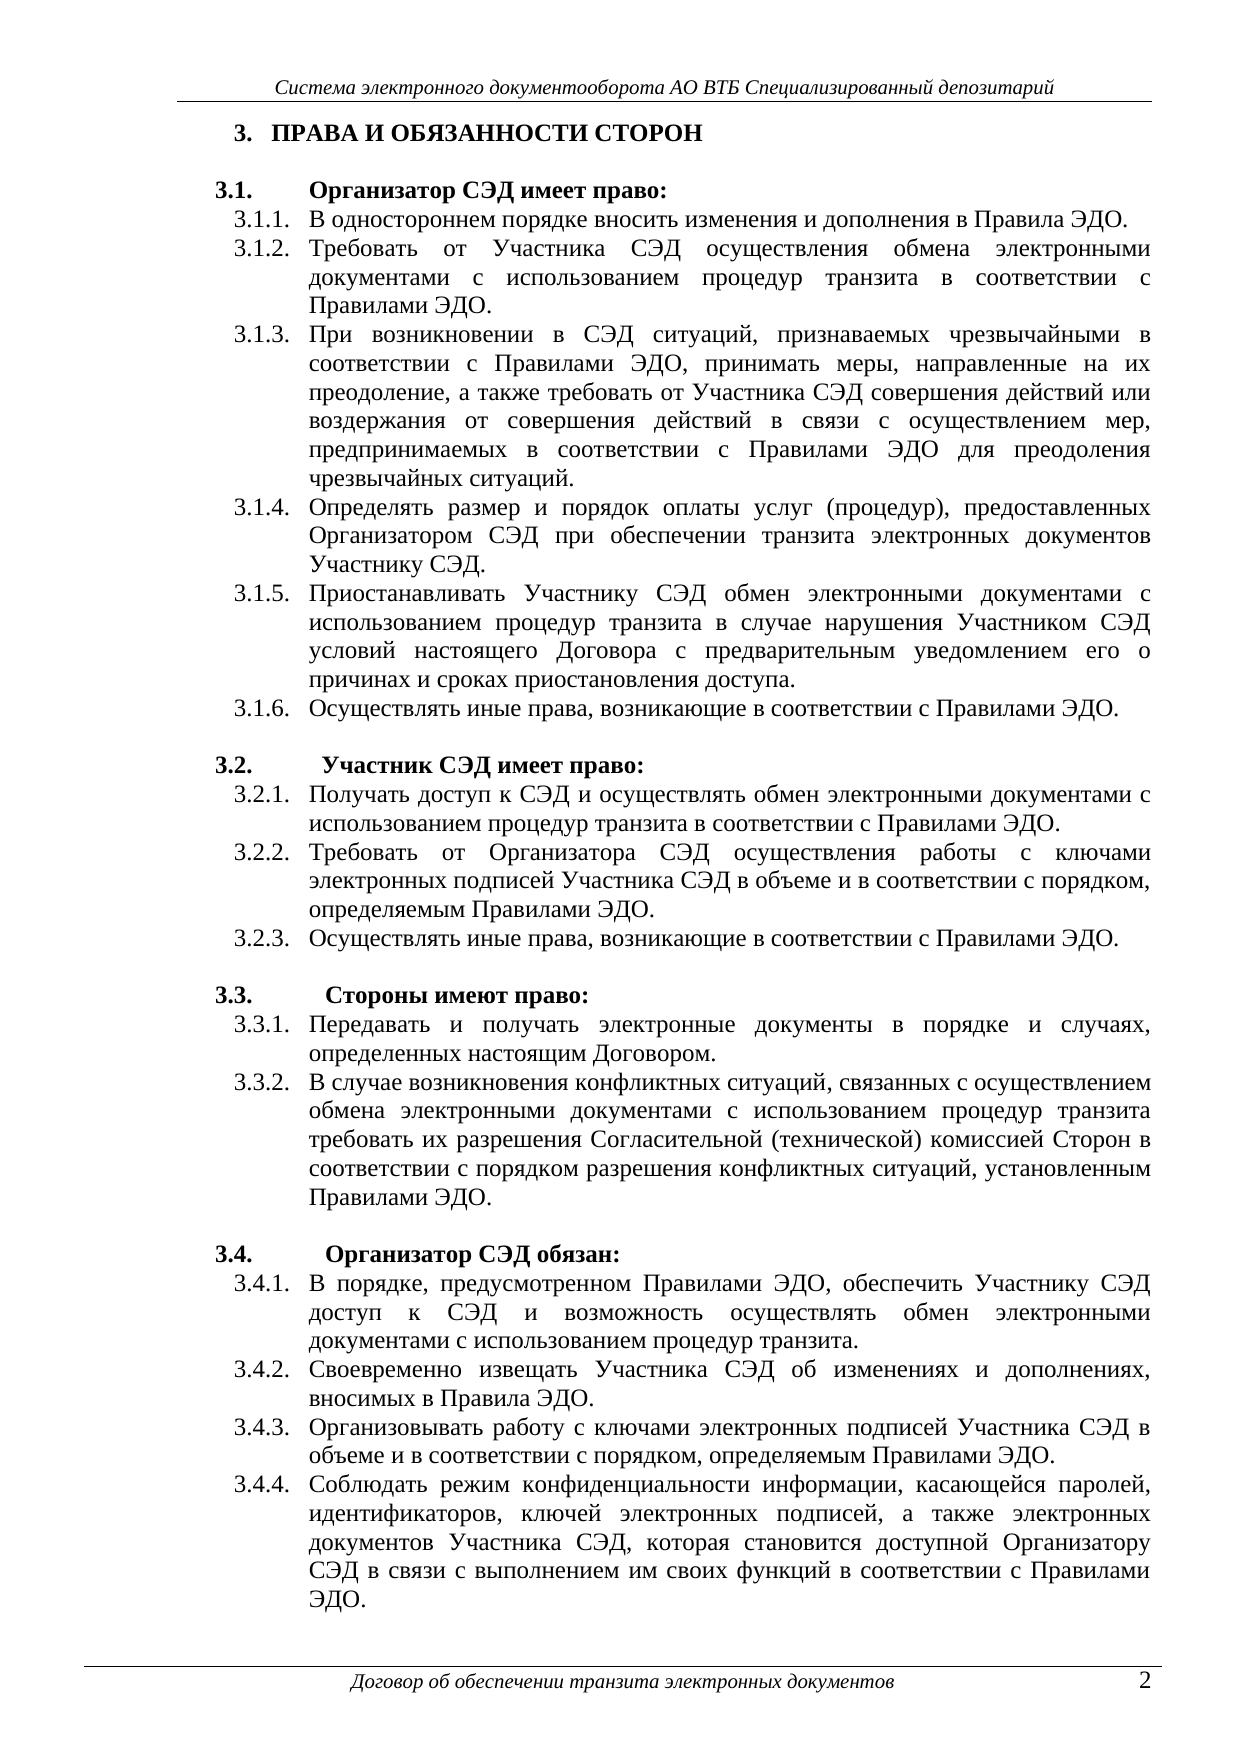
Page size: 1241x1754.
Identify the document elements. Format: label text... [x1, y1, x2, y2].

list Определять размер и порядок оплаты услуг (процедур), предоставленных Организатором СЭД при обеспечении транзита электронных документов Участнику СЭД. [233, 492, 1152, 578]
list ПРАВА И ОБЯЗАННОСТИ СТОРОН [233, 118, 1152, 147]
list В случае возникновения конфликтных ситуаций, связанных с осуществлением обмена электронными документами с использованием процедур транзита требовать их разрешения Согласительной (технической) комиссией Сторон в соответствии с порядком разрешения конфликтных ситуаций, установленным Правилами ЭДО. [233, 1067, 1152, 1211]
list Передавать и получать электронные документы в порядке и случаях, определенных настоящим Договором. [233, 1009, 1152, 1067]
list Приостанавливать Участнику СЭД обмен электронными документами с использованием процедур транзита в случае нарушения Участником СЭД условий настоящего Договора с предварительным уведомлением его о причинах и сроках приостановления доступа. [233, 578, 1152, 693]
list При возникновении в СЭД ситуаций, признаваемых чрезвычайными в соответствии с Правилами ЭДО, принимать меры, направленные на их преодоление, а также требовать от Участника СЭД совершения действий или воздержания от совершения действий в связи с осуществлением мер, предпринимаемых в соответствии с Правилами ЭДО для преодоления чрезвычайных ситуаций. [233, 319, 1152, 492]
list Требовать от Участника СЭД осуществления обмена электронными документами с использованием процедур транзита в соответствии с Правилами ЭДО. [233, 233, 1152, 319]
list Требовать от Организатора СЭД осуществления работы с ключами электронных подписей Участника СЭД в объеме и в соответствии с порядком, определяемым Правилами ЭДО. [233, 837, 1152, 923]
list В порядке, предусмотренном Правилами ЭДО, обеспечить Участнику СЭД доступ к СЭД и возможность осуществлять обмен электронными документами с использованием процедур транзита. [233, 1268, 1152, 1354]
list Осуществлять иные права, возникающие в соответствии с Правилами ЭДО. [233, 923, 1152, 952]
list Получать доступ к СЭД и осуществлять обмен электронными документами с использованием процедур транзита в соответствии с Правилами ЭДО. [233, 779, 1152, 837]
list Организатор СЭД обязан: [177, 1239, 1152, 1268]
list Стороны имеют право: [177, 981, 1152, 1009]
list Соблюдать режим конфиденциальности информации, касающейся паролей, идентификаторов, ключей электронных подписей, а также электронных документов Участника СЭД, которая становится доступной Организатору СЭД в связи с выполнением им своих функций в соответствии с Правилами ЭДО. [233, 1469, 1152, 1613]
list Осуществлять иные права, возникающие в соответствии с Правилами ЭДО. [233, 693, 1152, 722]
list В одностороннем порядке вносить изменения и дополнения в Правила ЭДО. [233, 204, 1152, 233]
list Организатор СЭД имеет право: [177, 176, 1152, 204]
list Участник СЭД имеет право: [177, 751, 1152, 779]
list Организовывать работу с ключами электронных подписей Участника СЭД в объеме и в соответствии с порядком, определяемым Правилами ЭДО. [233, 1412, 1152, 1469]
list Своевременно извещать Участника СЭД об изменениях и дополнениях, вносимых в Правила ЭДО. [233, 1354, 1152, 1412]
